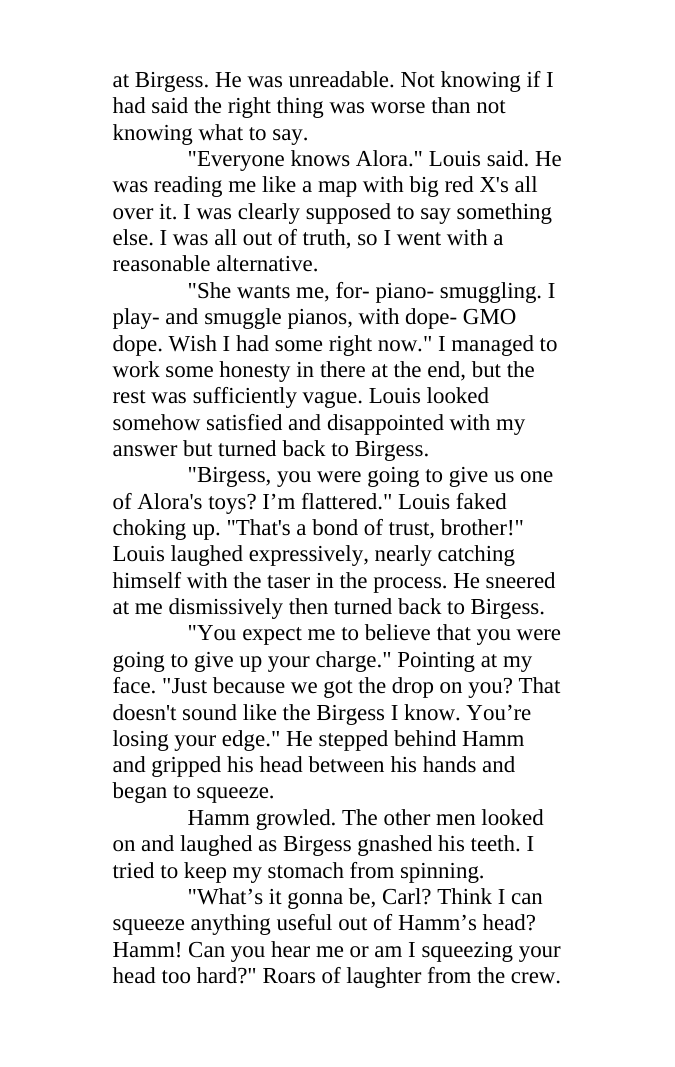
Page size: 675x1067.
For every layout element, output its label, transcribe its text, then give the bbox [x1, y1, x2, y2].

text "You expect me to believe that you were going to give up your charge." Pointing at my face. "Just because we got the drop on you? That doesn't sound like the Birgess I know. You’re losing your edge." He stepped behind Hamm and gripped his head between his hands and began to squeeze. [112, 619, 562, 804]
text "Everyone knows Alora." Louis said. He was reading me like a map with big red X's all over it. I was clearly supposed to say something else. I was all out of truth, so I went with a reasonable alternative. [112, 145, 562, 277]
text "What’s it gonna be, Carl? Think I can squeeze anything useful out of Hamm’s head? Hamm! Can you hear me or am I squeezing your head too hard?" Roars of laughter from the crew. [112, 883, 562, 988]
text Hamm growled. The other men looked on and laughed as Birgess gnashed his teeth. I tried to keep my stomach from spinning. [112, 804, 562, 883]
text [112, 66, 562, 145]
text "Birgess, you were going to give us one of Alora's toys? I’m flattered." Louis faked choking up. "That's a bond of trust, brother!" Louis laughed expressively, nearly catching himself with the taser in the process. He sneered at me dismissively then turned back to Birgess. [112, 461, 562, 619]
text "She wants me, for- piano- smuggling. I play- and smuggle pianos, with dope- GMO dope. Wish I had some right now." I managed to work some honesty in there at the end, but the rest was sufficiently vague. Louis looked somehow satisfied and disappointed with my answer but turned back to Birgess. [112, 277, 562, 461]
